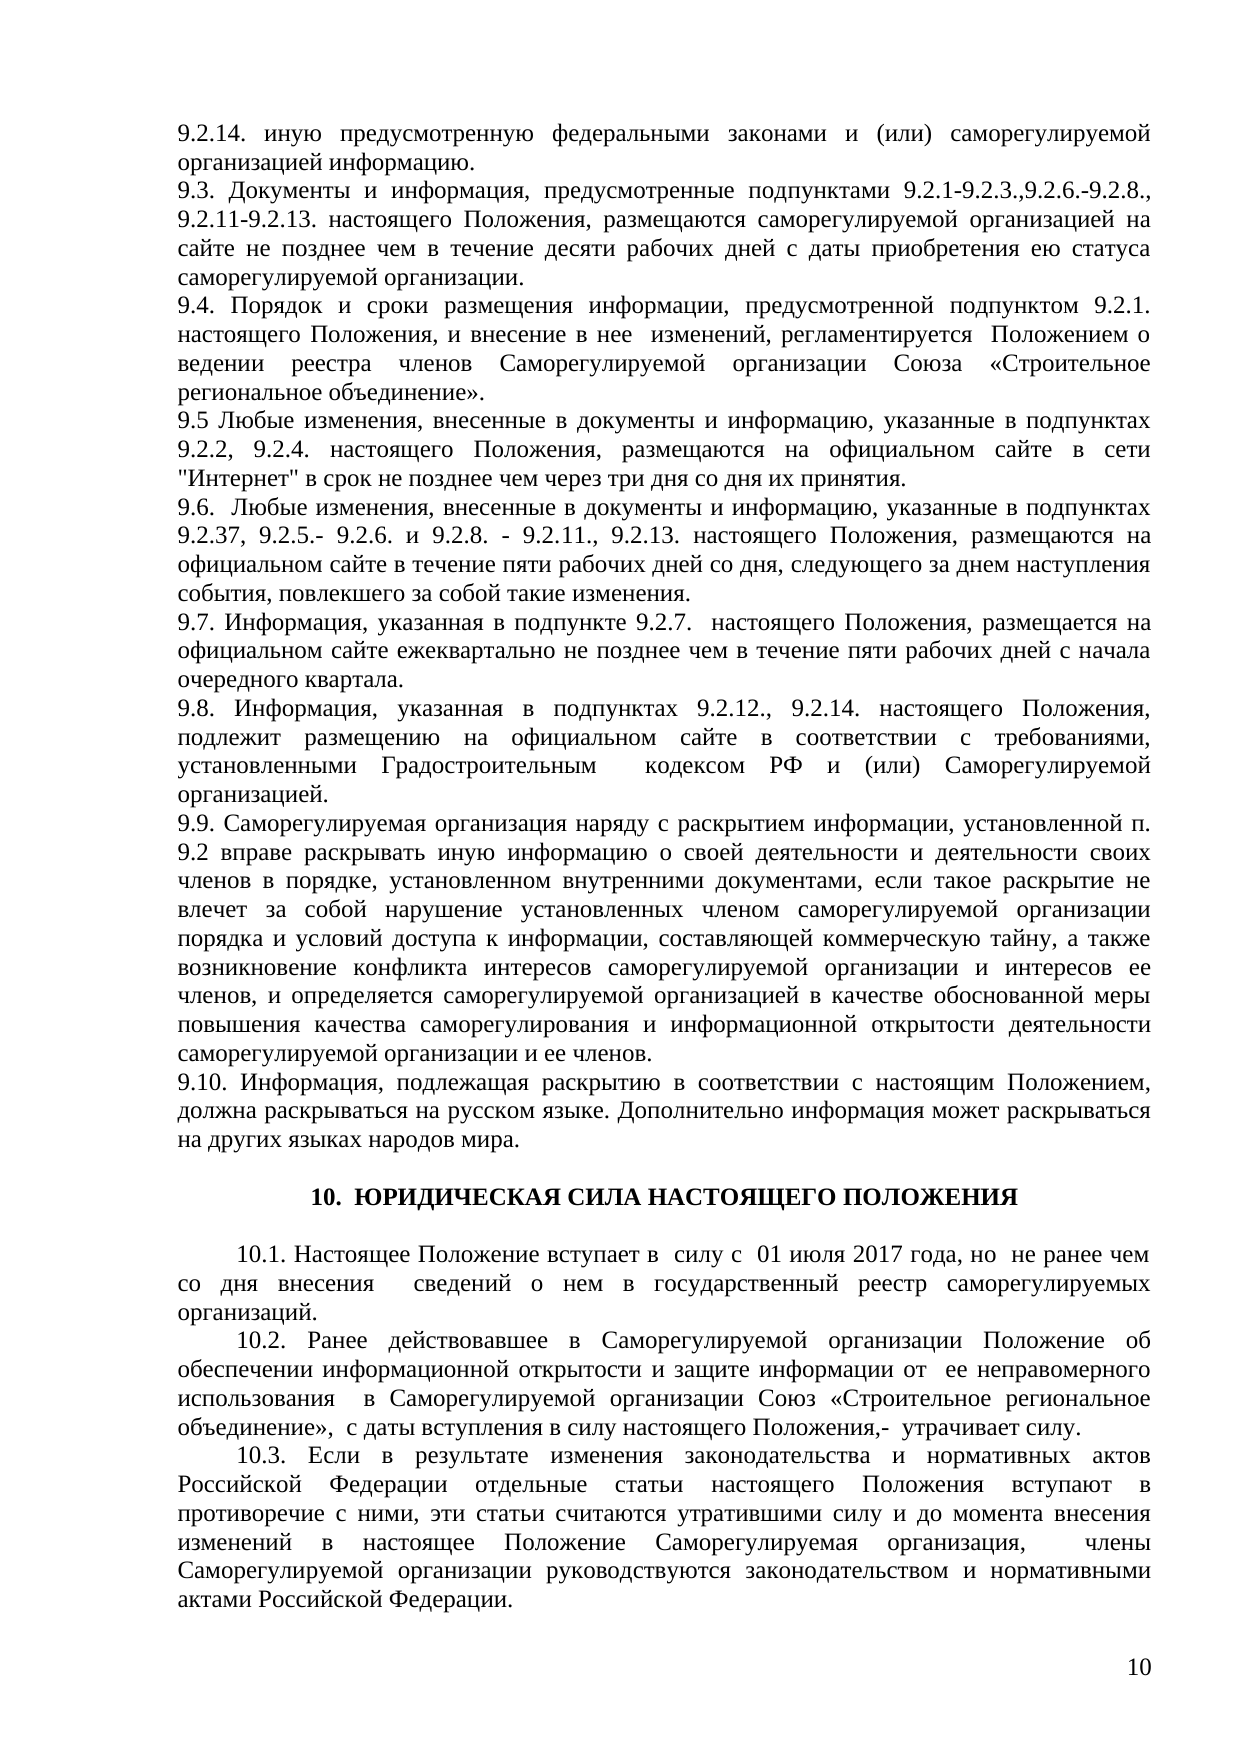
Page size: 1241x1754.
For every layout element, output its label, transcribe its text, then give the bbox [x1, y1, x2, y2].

text 10.2. Ранее действовавшее в Саморегулируемой организации Положение об обеспечении информационной открытости и защите информации от ее неправомерного использования в Саморегулируемой организации Союз «Строительное региональное объединение», с даты вступления в силу настоящего Положения,- утрачивает силу. [177, 1326, 1152, 1441]
text 9.9. Саморегулируемая организация наряду с раскрытием информации, установленной п. 9.2 вправе раскрывать иную информацию о своей деятельности и деятельности своих членов в порядке, установленном внутренними документами, если такое раскрытие не влечет за собой нарушение установленных членом саморегулируемой организации порядка и условий доступа к информации, составляющей коммерческую тайну, а также возникновение конфликта интересов саморегулируемой организации и интересов ее членов, и определяется саморегулируемой организацией в качестве обоснованной меры повышения качества саморегулирования и информационной открытости деятельности саморегулируемой организации и ее членов. [177, 808, 1152, 1067]
text 9.3. Документы и информация, предусмотренные подпунктами 9.2.1-9.2.3.,9.2.6.-9.2.8., 9.2.11-9.2.13. настоящего Положения, размещаются саморегулируемой организацией на сайте не позднее чем в течение десяти рабочих дней с даты приобретения ею статуса саморегулируемой организации. [177, 176, 1152, 291]
text 9.10. Информация, подлежащая раскрытию в соответствии с настоящим Положением, должна раскрываться на русском языке. Дополнительно информация может раскрываться на других языках народов мира. [177, 1067, 1152, 1153]
text 10. ЮРИДИЧЕСКАЯ СИЛА НАСТОЯЩЕГО ПОЛОЖЕНИЯ [177, 1182, 1152, 1211]
text 9.2.14. иную предусмотренную федеральными законами и (или) саморегулируемой организацией информацию. [177, 118, 1152, 176]
text 9.4. Порядок и сроки размещения информации, предусмотренной подпунктом 9.2.1. настоящего Положения, и внесение в нее изменений, регламентируется Положением о ведении реестра членов Саморегулируемой организации Союза «Строительное региональное объединение». [177, 291, 1152, 406]
text 9.6. Любые изменения, внесенные в документы и информацию, указанные в подпунктах 9.2.37, 9.2.5.- 9.2.6. и 9.2.8. - 9.2.11., 9.2.13. настоящего Положения, размещаются на официальном сайте в течение пяти рабочих дней со дня, следующего за днем наступления события, повлекшего за собой такие изменения. [177, 492, 1152, 607]
text 9.5 Любые изменения, внесенные в документы и информацию, указанные в подпунктах 9.2.2, 9.2.4. настоящего Положения, размещаются на официальном сайте в сети "Интернет" в срок не позднее чем через три дня со дня их принятия. [177, 406, 1152, 492]
text 10.3. Если в результате изменения законодательства и нормативных актов Российской Федерации отдельные статьи настоящего Положения вступают в противоречие с ними, эти статьи считаются утратившими силу и до момента внесения изменений в настоящее Положение Саморегулируемая организация, члены Саморегулируемой организации руководствуются законодательством и нормативными актами Российской Федерации. [177, 1441, 1152, 1613]
text 10.1. Настоящее Положение вступает в силу с 01 июля 2017 года, но не ранее чем со дня внесения сведений о нем в государственный реестр саморегулируемых организаций. [177, 1239, 1152, 1326]
text 9.7. Информация, указанная в подпункте 9.2.7. настоящего Положения, размещается на официальном сайте ежеквартально не позднее чем в течение пяти рабочих дней с начала очередного квартала. [177, 607, 1152, 693]
text 9.8. Информация, указанная в подпунктах 9.2.12., 9.2.14. настоящего Положения, подлежит размещению на официальном сайте в соответствии с требованиями, установленными Градостроительным кодексом РФ и (или) Саморегулируемой организацией. [177, 693, 1152, 808]
